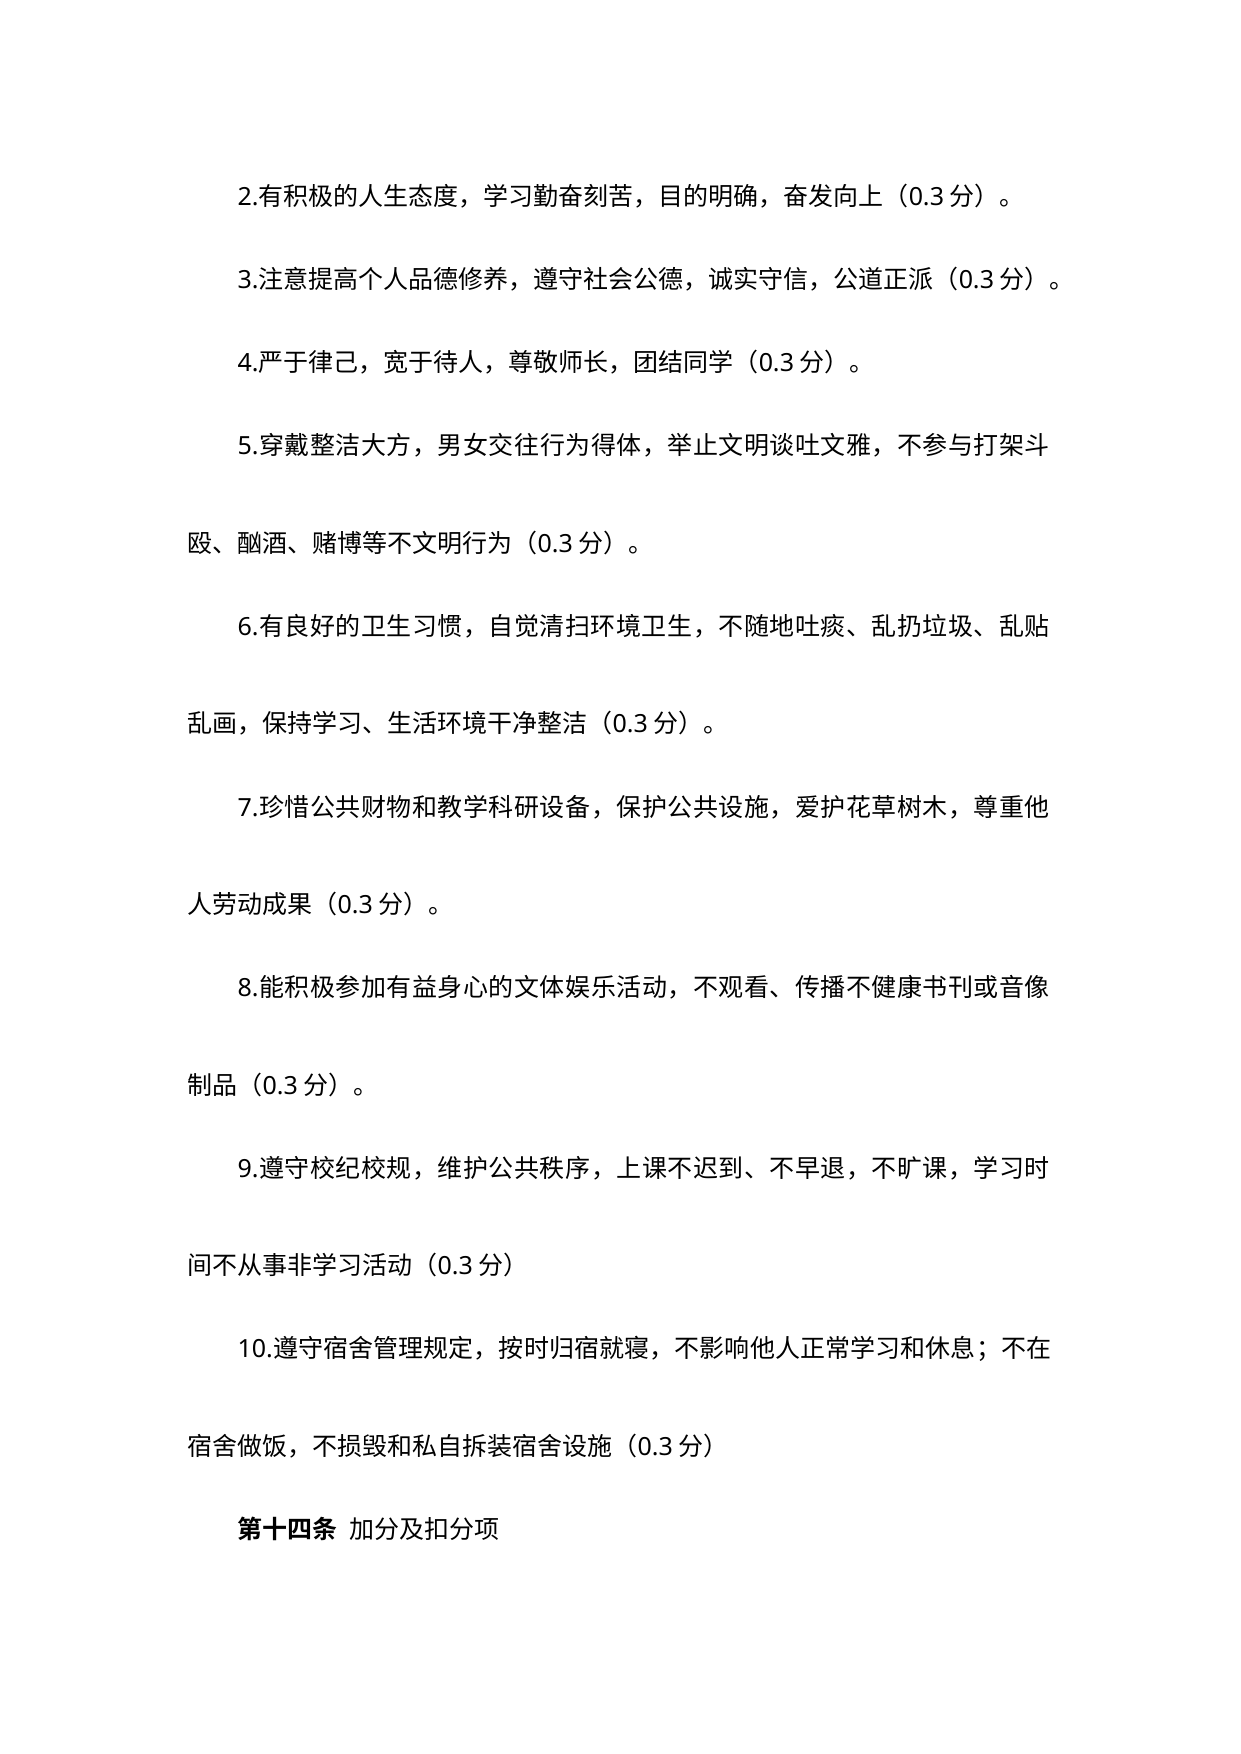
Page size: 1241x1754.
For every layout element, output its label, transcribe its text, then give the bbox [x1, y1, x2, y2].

text 9.遵守校纪校规，维护公共秩序，上课不迟到、不早退，不旷课，学习时间不从事非学习活动（0.3分） [187, 1134, 1053, 1296]
text 3.注意提高个人品德修养，遵守社会公德，诚实守信，公道正派（0.3分）。 [187, 245, 1053, 310]
text 5.穿戴整洁大方，男女交往行为得体，举止文明谈吐文雅，不参与打架斗殴、酗酒、赌博等不文明行为（0.3分）。 [187, 411, 1053, 574]
text 2.有积极的人生态度，学习勤奋刻苦，目的明确，奋发向上（0.3分）。 [187, 162, 1053, 227]
text 4.严于律己，宽于待人，尊敬师长，团结同学（0.3分）。 [187, 328, 1053, 393]
text 10.遵守宿舍管理规定，按时归宿就寝，不影响他人正常学习和休息；不在宿舍做饭，不损毁和私自拆装宿舍设施（0.3分） [187, 1314, 1053, 1477]
text 6.有良好的卫生习惯，自觉清扫环境卫生，不随地吐痰、乱扔垃圾、乱贴乱画，保持学习、生活环境干净整洁（0.3分）。 [187, 592, 1053, 754]
text 7.珍惜公共财物和教学科研设备，保护公共设施，爱护花草树木，尊重他人劳动成果（0.3分）。 [187, 773, 1053, 935]
text 第十四条 加分及扣分项 [187, 1495, 1053, 1560]
text 8.能积极参加有益身心的文体娱乐活动，不观看、传播不健康书刊或音像制品（0.3分）。 [187, 953, 1053, 1116]
